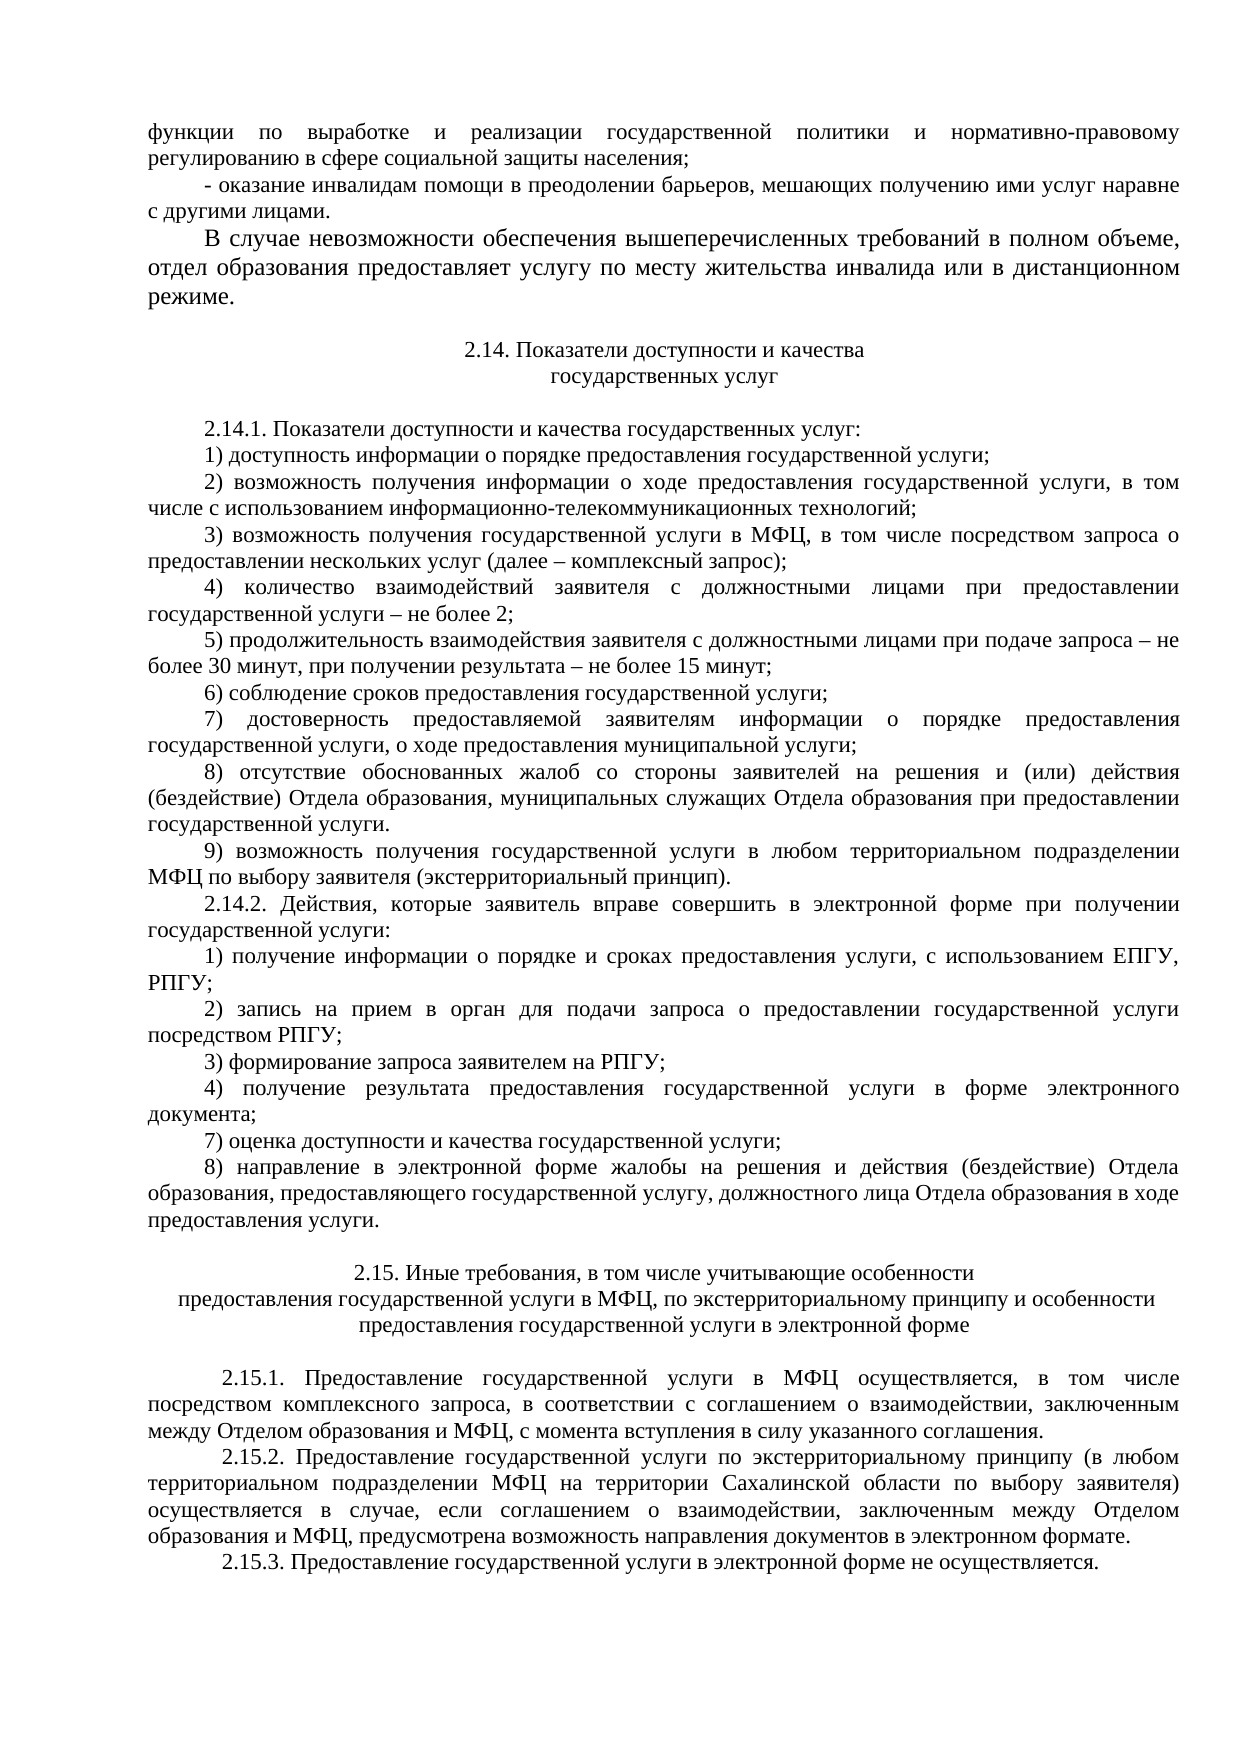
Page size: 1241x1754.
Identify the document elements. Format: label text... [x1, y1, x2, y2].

text 3) формирование запроса заявителем на РПГУ; [148, 1048, 1181, 1074]
text 3) возможность получения государственной услуги в МФЦ, в том числе посредством запроса о предоставлении нескольких услуг (далее – комплексный запрос); [148, 521, 1181, 573]
text В случае невозможности обеспечения вышеперечисленных требований в полном объеме, отдел образования предоставляет услугу по месту жительства инвалида или в дистанционном режиме. [148, 223, 1181, 310]
text 8) отсутствие обоснованных жалоб со стороны заявителей на решения и (или) действия (бездействие) Отдела образования, муниципальных служащих Отдела образования при предоставлении государственной услуги. [148, 758, 1181, 837]
text 4) получение результата предоставления государственной услуги в форме электронного документа; [148, 1074, 1181, 1127]
text предоставления государственной услуги в МФЦ, по экстерриториальному принципу и особенности предоставления государственной услуги в электронной форме [148, 1285, 1181, 1338]
text 2.15. Иные требования, в том числе учитывающие особенности [148, 1258, 1181, 1285]
text 6) соблюдение сроков предоставления государственной услуги; [148, 679, 1181, 705]
text государственных услуг [148, 362, 1181, 389]
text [148, 118, 1181, 171]
text 2.15.1. Предоставление государственной услуги в МФЦ осуществляется, в том числе посредством комплексного запроса, в соответствии с соглашением о взаимодействии, заключенным между Отделом образования и МФЦ, с момента вступления в силу указанного соглашения. [148, 1364, 1181, 1443]
text 2.14.1. Показатели доступности и качества государственных услуг: [148, 415, 1181, 442]
text 2.14. Показатели доступности и качества [148, 336, 1181, 362]
text 1) доступность информации о порядке предоставления государственной услуги; [148, 442, 1181, 468]
text 5) продолжительность взаимодействия заявителя с должностными лицами при подаче запроса – не более 30 минут, при получении результата – не более 15 минут; [148, 626, 1181, 679]
text 2.15.2. Предоставление государственной услуги по экстерриториальному принципу (в любом территориальном подразделении МФЦ на территории Сахалинской области по выбору заявителя) осуществляется в случае, если соглашением о взаимодействии, заключенным между Отделом образования и МФЦ, предусмотрена возможность направления документов в электронном формате. [148, 1443, 1181, 1548]
text - оказание инвалидам помощи в преодолении барьеров, мешающих получению ими услуг наравне с другими лицами. [148, 171, 1181, 223]
text 2.15.3. Предоставление государственной услуги в электронной форме не осуществляется. [148, 1548, 1181, 1575]
text 2) возможность получения информации о ходе предоставления государственной услуги, в том числе с использованием информационно-телекоммуникационных технологий; [148, 468, 1181, 521]
text 2.14.2. Действия, которые заявитель вправе совершить в электронной форме при получении государственной услуги: [148, 889, 1181, 942]
text 7) оценка доступности и качества государственной услуги; [148, 1127, 1181, 1153]
text 2) запись на прием в орган для подачи запроса о предоставлении государственной услуги посредством РПГУ; [148, 995, 1181, 1048]
text 1) получение информации о порядке и сроках предоставления услуги, с использованием ЕПГУ, РПГУ; [148, 942, 1181, 995]
text 9) возможность получения государственной услуги в любом территориальном подразделении МФЦ по выбору заявителя (экстерриториальный принцип). [148, 837, 1181, 889]
text 8) направление в электронной форме жалобы на решения и действия (бездействие) Отдела образования, предоставляющего государственной услугу, должностного лица Отдела образования в ходе предоставления услуги. [148, 1153, 1181, 1232]
text 4) количество взаимодействий заявителя с должностными лицами при предоставлении государственной услуги – не более 2; [148, 573, 1181, 626]
text 7) достоверность предоставляемой заявителям информации о порядке предоставления государственной услуги, о ходе предоставления муниципальной услуги; [148, 705, 1181, 758]
